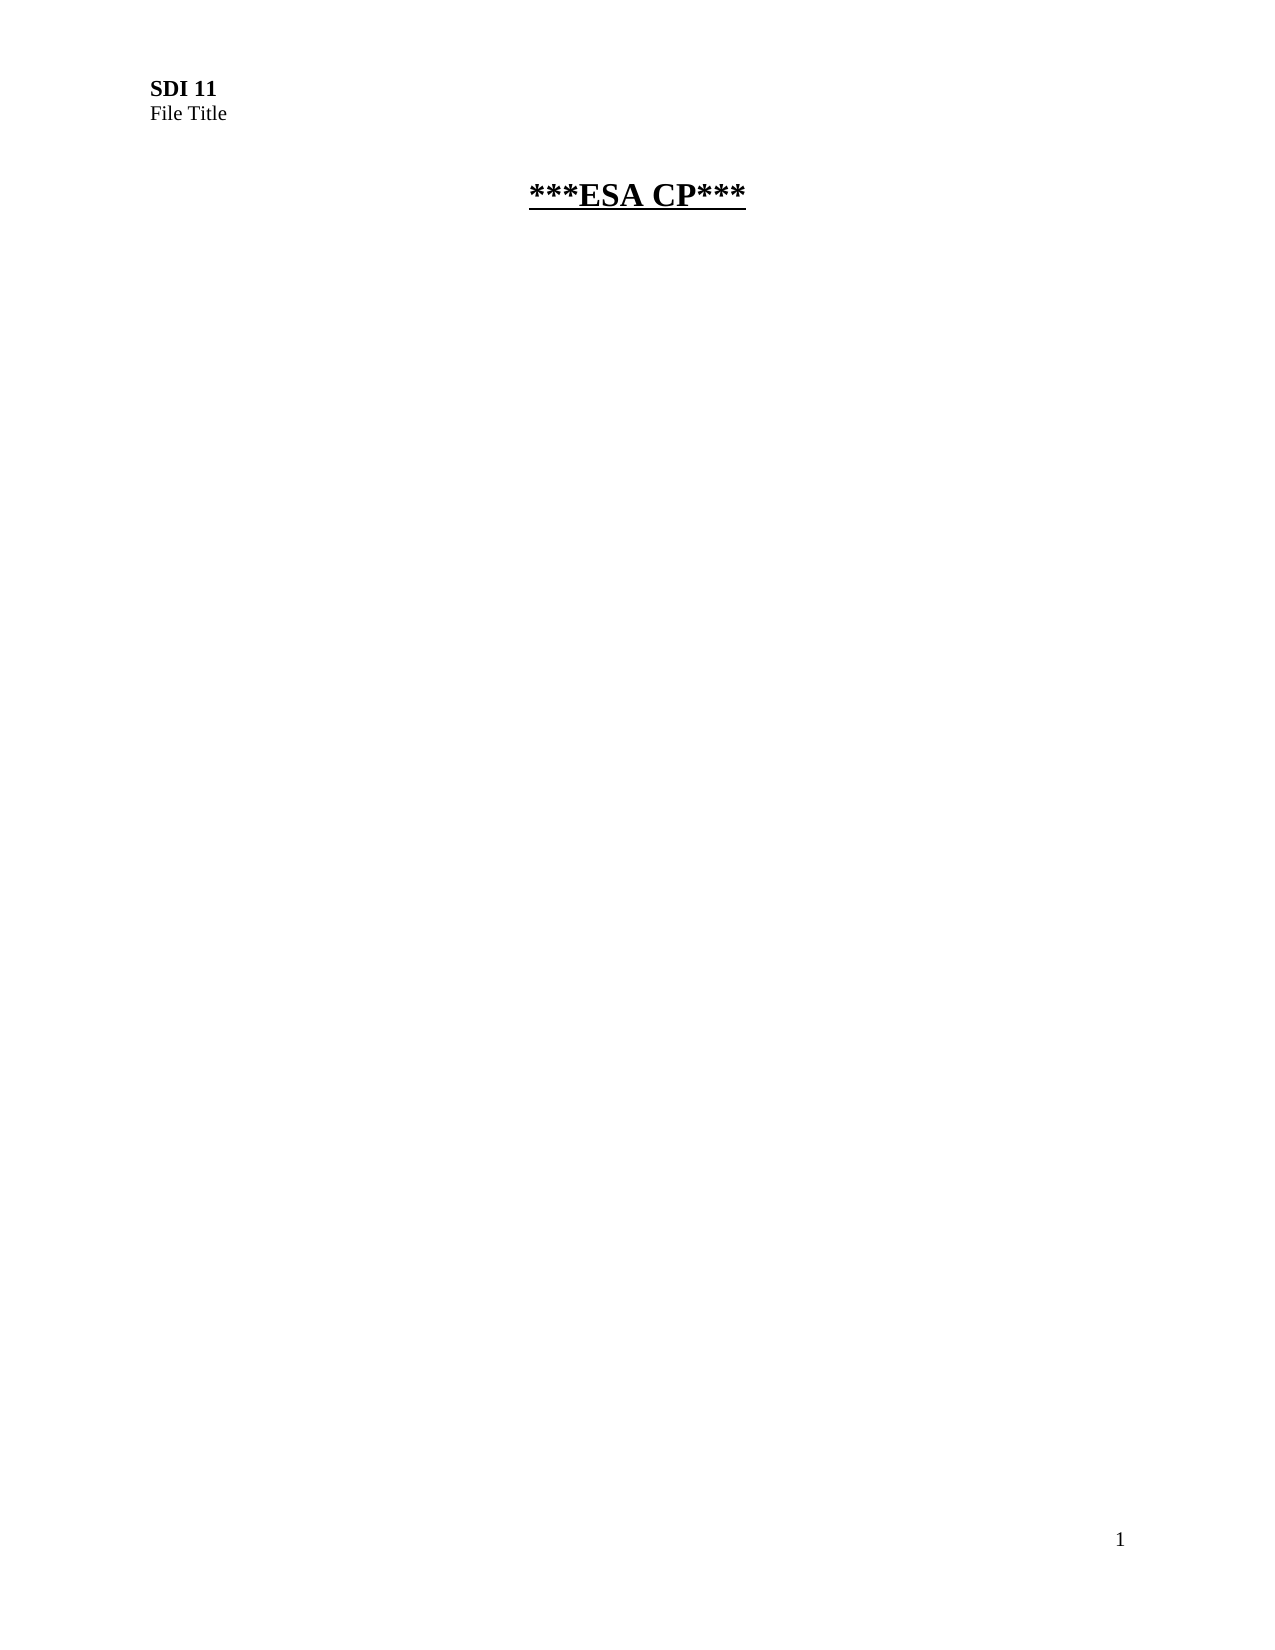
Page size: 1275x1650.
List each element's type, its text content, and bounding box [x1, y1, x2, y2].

text ***ESA CP*** [150, 175, 1125, 213]
